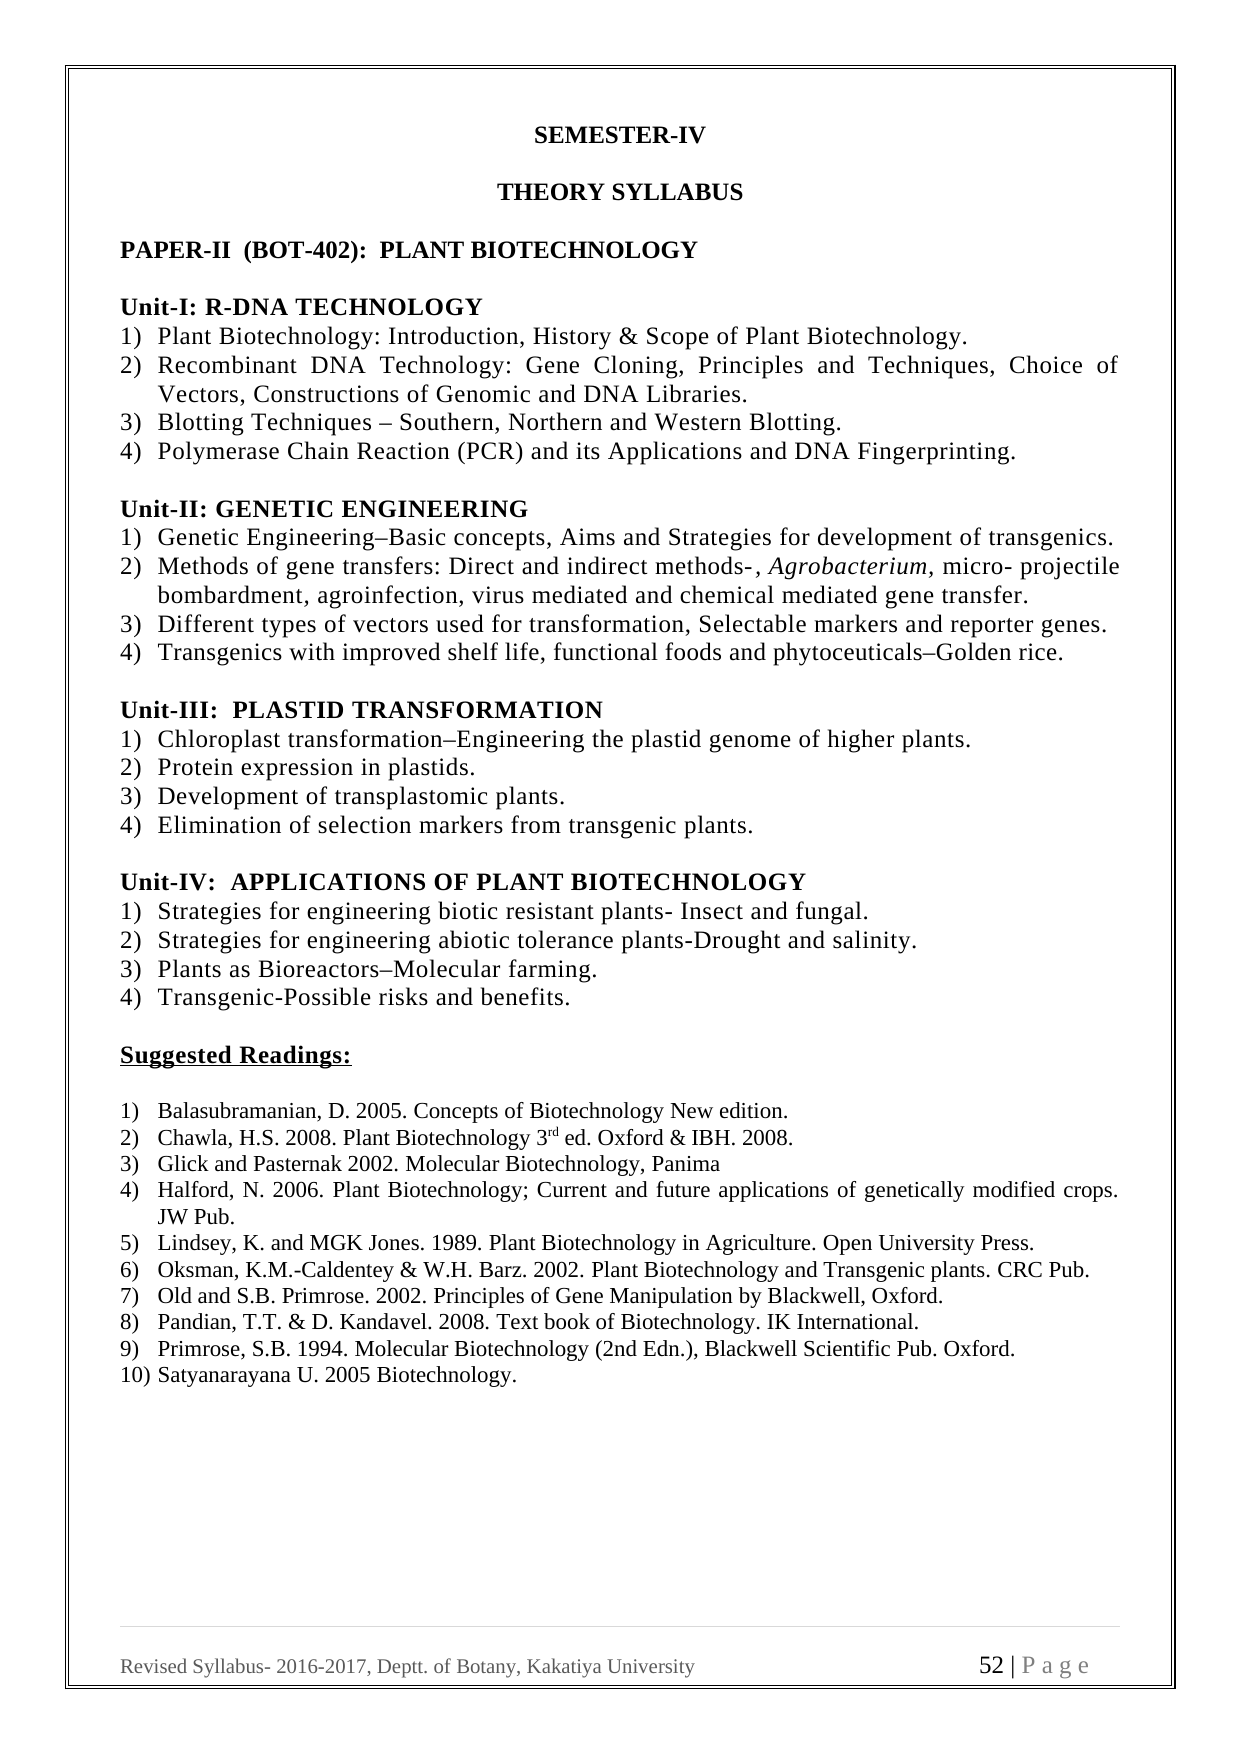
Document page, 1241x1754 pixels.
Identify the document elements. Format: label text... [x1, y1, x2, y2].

list Primrose, S.B. 1994. Molecular Biotechnology (2nd Edn.), Blackwell Scientific Pub. Oxford. [120, 1335, 1120, 1361]
list Glick and Pasternak 2002. Molecular Biotechnology, Panima [120, 1150, 1120, 1177]
text Unit-III: Plastid transformation [120, 695, 1120, 724]
list Strategies for engineering biotic resistant plants- Insect and fungal. [120, 896, 1120, 925]
list Lindsey, K. and MGK Jones. 1989. Plant Biotechnology in Agriculture. Open University Press. [120, 1229, 1120, 1256]
list Balasubramanian, D. 2005. Concepts of Biotechnology New edition. [120, 1097, 1120, 1124]
list Oksman, K.M.-Caldentey & W.H. Barz. 2002. Plant Biotechnology and Transgenic plants. CRC Pub. [120, 1256, 1120, 1282]
list Different types of vectors used for transformation, Selectable markers and reporter genes. [120, 609, 1120, 637]
text SEMESTER-IV [120, 120, 1120, 149]
list Protein expression in plastids. [120, 752, 1120, 781]
text Unit-I: r-DNA Technology [120, 292, 1120, 321]
list Halford, N. 2006. Plant Biotechnology; Current and future applications of genetically modified crops. JW Pub. [120, 1177, 1120, 1229]
list Chawla, H.S. 2008. Plant Biotechnology 3rd ed. Oxford & IBH. 2008. [120, 1124, 1120, 1150]
list Satyanarayana U. 2005 Biotechnology. [120, 1361, 1120, 1387]
list Plant Biotechnology: Introduction, History & Scope of Plant Biotechnology. [120, 321, 1120, 350]
list Plants as Bioreactors–Molecular farming. [120, 954, 1120, 982]
text Unit-IV: applications of plant biotechnology [120, 867, 1120, 896]
list Transgenics with improved shelf life, functional foods and phytoceuticals–Golden rice. [120, 637, 1120, 666]
list Genetic Engineering–Basic concepts, Aims and Strategies for development of transgenics. [120, 522, 1120, 551]
text THEORY SYLLABUS [120, 177, 1120, 206]
list Old and S.B. Primrose. 2002. Principles of Gene Manipulation by Blackwell, Oxford. [120, 1282, 1120, 1308]
list Pandian, T.T. & D. Kandavel. 2008. Text book of Biotechnology. IK International. [120, 1308, 1120, 1335]
list Methods of gene transfers: Direct and indirect methods-, Agrobacterium, micro- projectile bombardment, agroinfection, virus mediated and chemical mediated gene transfer. [120, 551, 1120, 609]
text PAPER-II (BOT-402): PLANT BIOTECHNOLOGY [120, 235, 1120, 264]
list Strategies for engineering abiotic tolerance plants-Drought and salinity. [120, 925, 1120, 954]
list Transgenic-Possible risks and benefits. [120, 982, 1120, 1011]
list Chloroplast transformation–Engineering the plastid genome of higher plants. [120, 724, 1120, 752]
text Unit-II: Genetic engineering [120, 494, 1120, 522]
list Development of transplastomic plants. [120, 781, 1120, 810]
list Polymerase Chain Reaction (PCR) and its Applications and DNA Fingerprinting. [120, 436, 1120, 465]
text Suggested Readings: [120, 1040, 1120, 1069]
list Blotting Techniques – Southern, Northern and Western Blotting. [120, 407, 1120, 436]
list Recombinant DNA Technology: Gene Cloning, Principles and Techniques, Choice of Vectors, Constructions of Genomic and DNA Libraries. [120, 350, 1120, 407]
list Elimination of selection markers from transgenic plants. [120, 810, 1120, 839]
